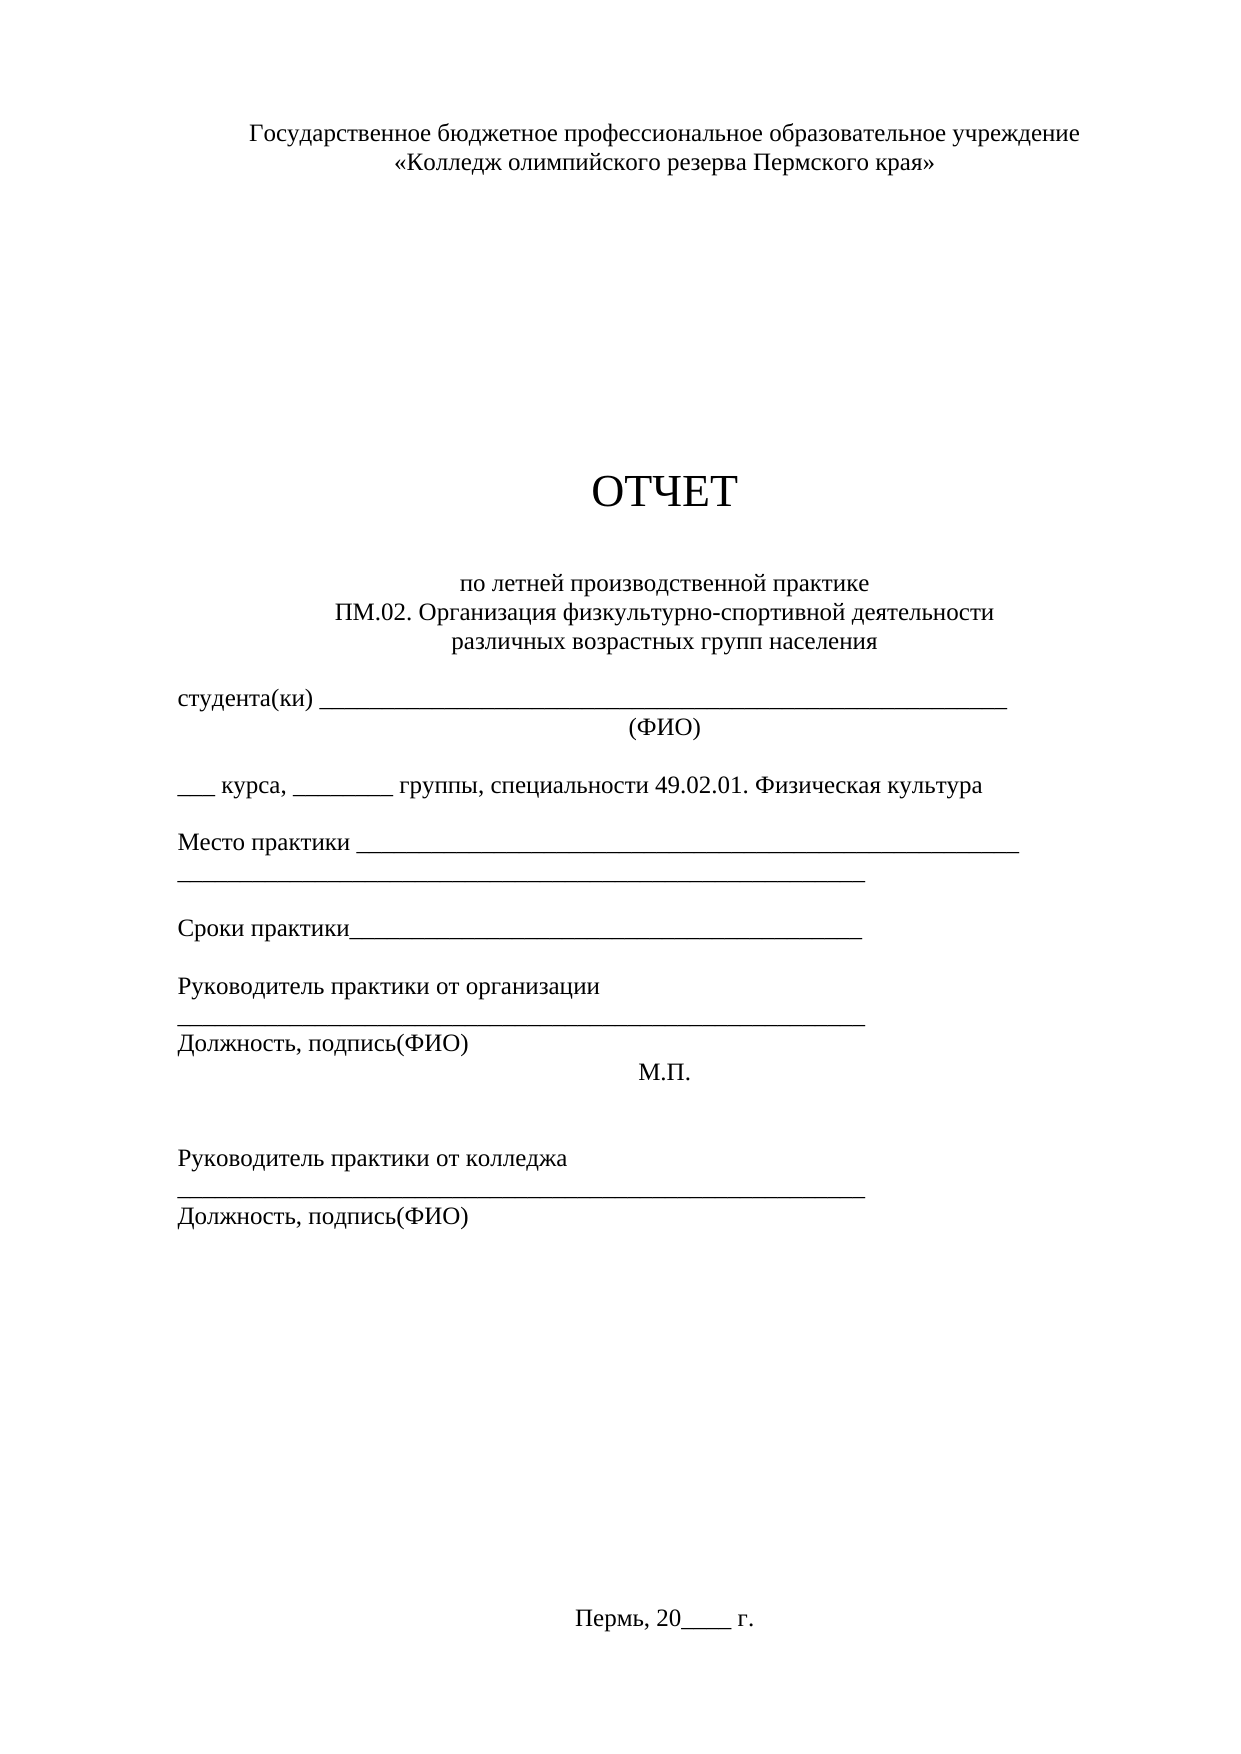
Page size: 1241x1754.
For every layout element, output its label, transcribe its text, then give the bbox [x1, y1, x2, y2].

text студента(ки) _______________________________________________________ [177, 683, 1152, 712]
text _______________________________________________________ [177, 1172, 1152, 1201]
text ПМ.02. Организация физкультурно-спортивной деятельности [177, 597, 1152, 626]
text Место практики _____________________________________________________ [177, 827, 1152, 856]
text «Колледж олимпийского резерва Пермского края» [177, 147, 1152, 176]
text ОТЧЕТ [177, 463, 1152, 516]
text Должность, подпись(ФИО) [177, 1201, 1152, 1230]
text ___ курса, ________ группы, специальности 49.02.01. Физическая культура [177, 770, 1152, 798]
text Пермь, 20____ г. [177, 1603, 1152, 1632]
text Руководитель практики от организации [177, 971, 1152, 1000]
text Государственное бюджетное профессиональное образовательное учреждение [177, 118, 1152, 147]
text (ФИО) [177, 712, 1152, 741]
text Должность, подпись(ФИО) [177, 1028, 1152, 1057]
text различных возрастных групп населения [177, 626, 1152, 655]
text Сроки практики_________________________________________ [177, 913, 1152, 942]
text Руководитель практики от колледжа [177, 1143, 1152, 1172]
text _______________________________________________________ [177, 1000, 1152, 1028]
text по летней производственной практике [177, 568, 1152, 597]
text М.П. [177, 1057, 1152, 1086]
text _______________________________________________________ [177, 856, 1152, 885]
